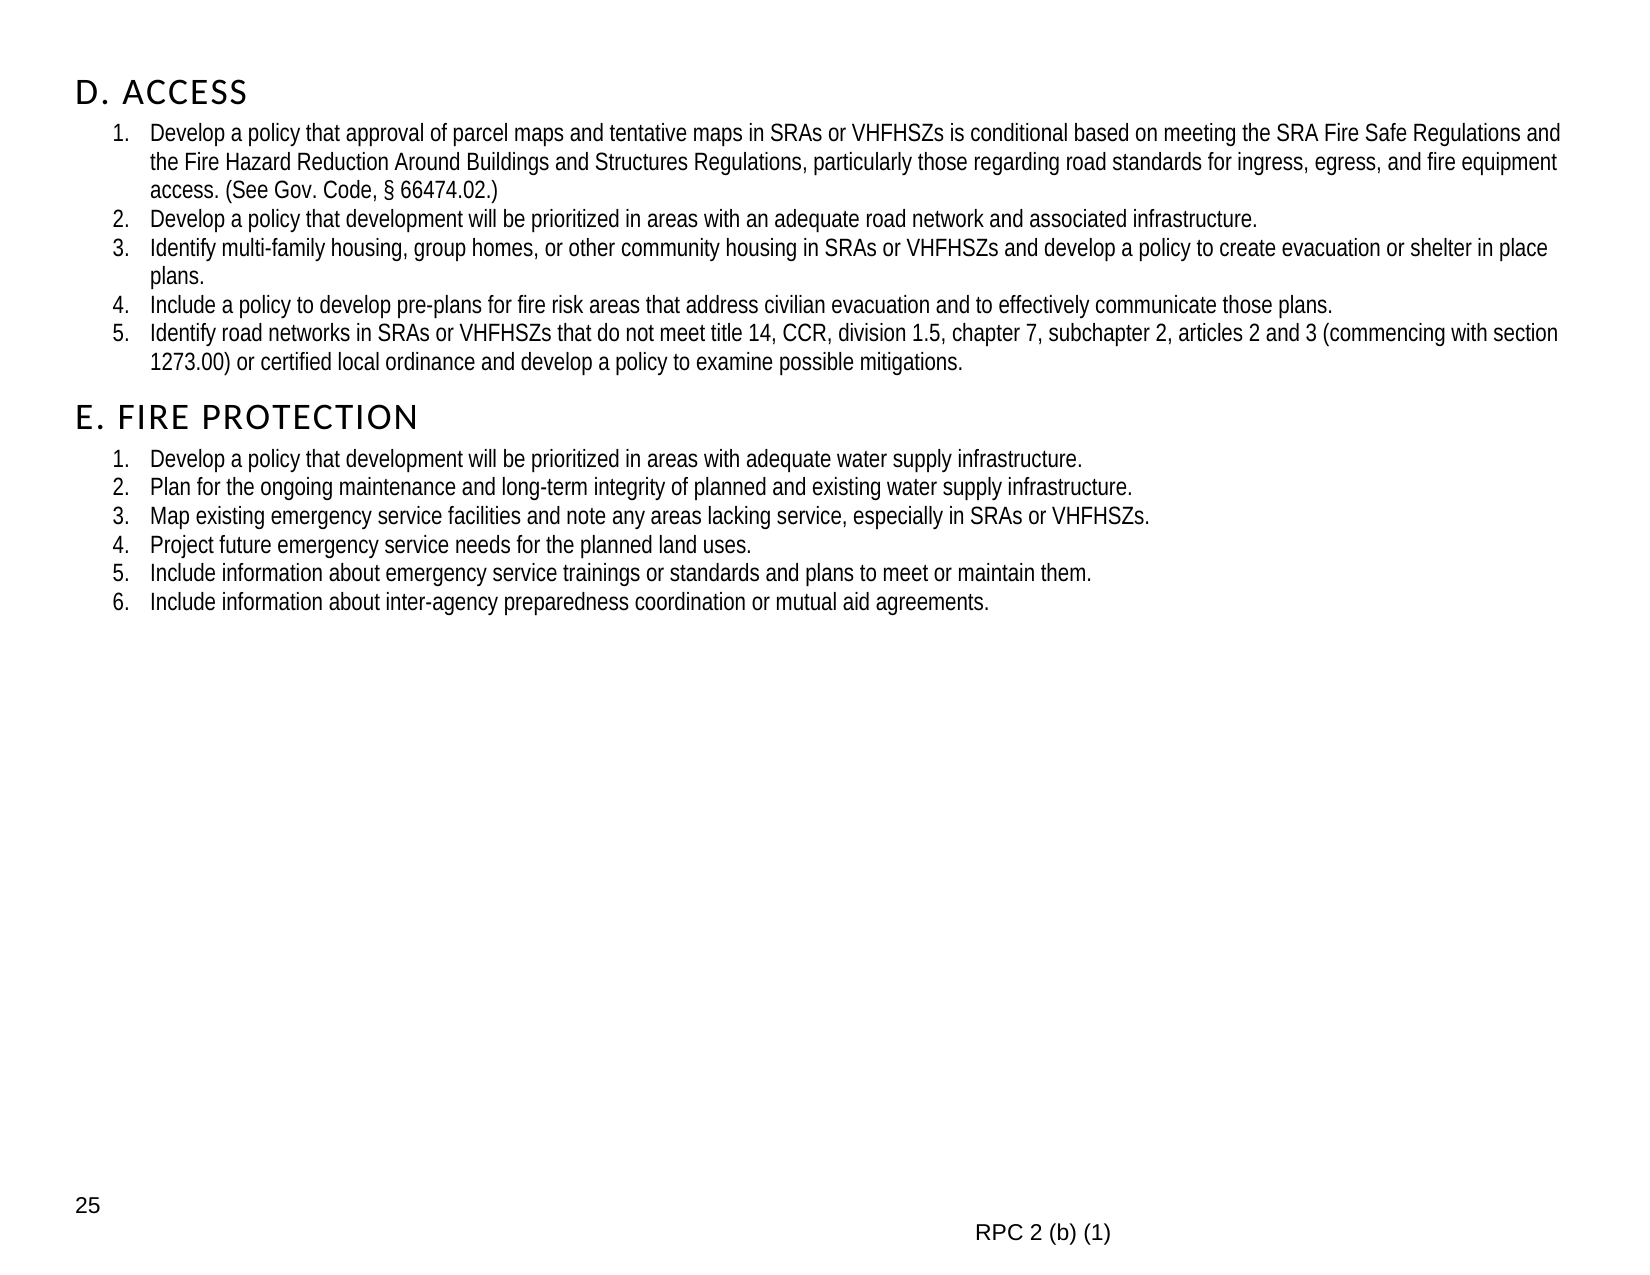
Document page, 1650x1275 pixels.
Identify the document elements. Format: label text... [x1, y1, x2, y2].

list Plan for the ongoing maintenance and long-term integrity of planned and existing water supply infrastructure. [112, 472, 1575, 501]
text 5. Identify road networks in SRAs or VHFHSZs that do not meet title 14, CCR, division 1.5, chapter 7, subchapter 2, articles 2 and 3 (commencing with section 1273.00) or certified local ordinance and develop a policy to examine possible mitigations. [112, 318, 1575, 376]
list Develop a policy that development will be prioritized in areas with adequate water supply infrastructure. [112, 444, 1575, 472]
text 4. Include a policy to develop pre-plans for fire risk areas that address civilian evacuation and to effectively communicate those plans. [112, 290, 1575, 318]
list Map existing emergency service facilities and note any areas lacking service, especially in SRAs or VHFHSZs. [112, 501, 1575, 529]
list Include information about inter-agency preparedness coordination or mutual aid agreements. [112, 587, 1575, 616]
text 1. Develop a policy that approval of parcel maps and tentative maps in SRAs or VHFHSZs is conditional based on meeting the SRA Fire Safe Regulations and the Fire Hazard Reduction Around Buildings and Structures Regulations, particularly those regarding road standards for ingress, egress, and fire equipment access. (See Gov. Code, § 66474.02.) [112, 118, 1575, 204]
text 2. Develop a policy that development will be prioritized in areas with an adequate road network and associated infrastructure. [112, 204, 1575, 232]
list Include information about emergency service trainings or standards and plans to meet or maintain them. [112, 558, 1575, 587]
text 3. Identify multi-family housing, group homes, or other community housing in SRAs or VHFHSZs and develop a policy to create evacuation or shelter in place plans. [112, 232, 1575, 290]
list Project future emergency service needs for the planned land uses. [112, 529, 1575, 558]
subtitle E. Fire Protection [75, 401, 1575, 437]
subtitle D. Access [75, 75, 1575, 112]
